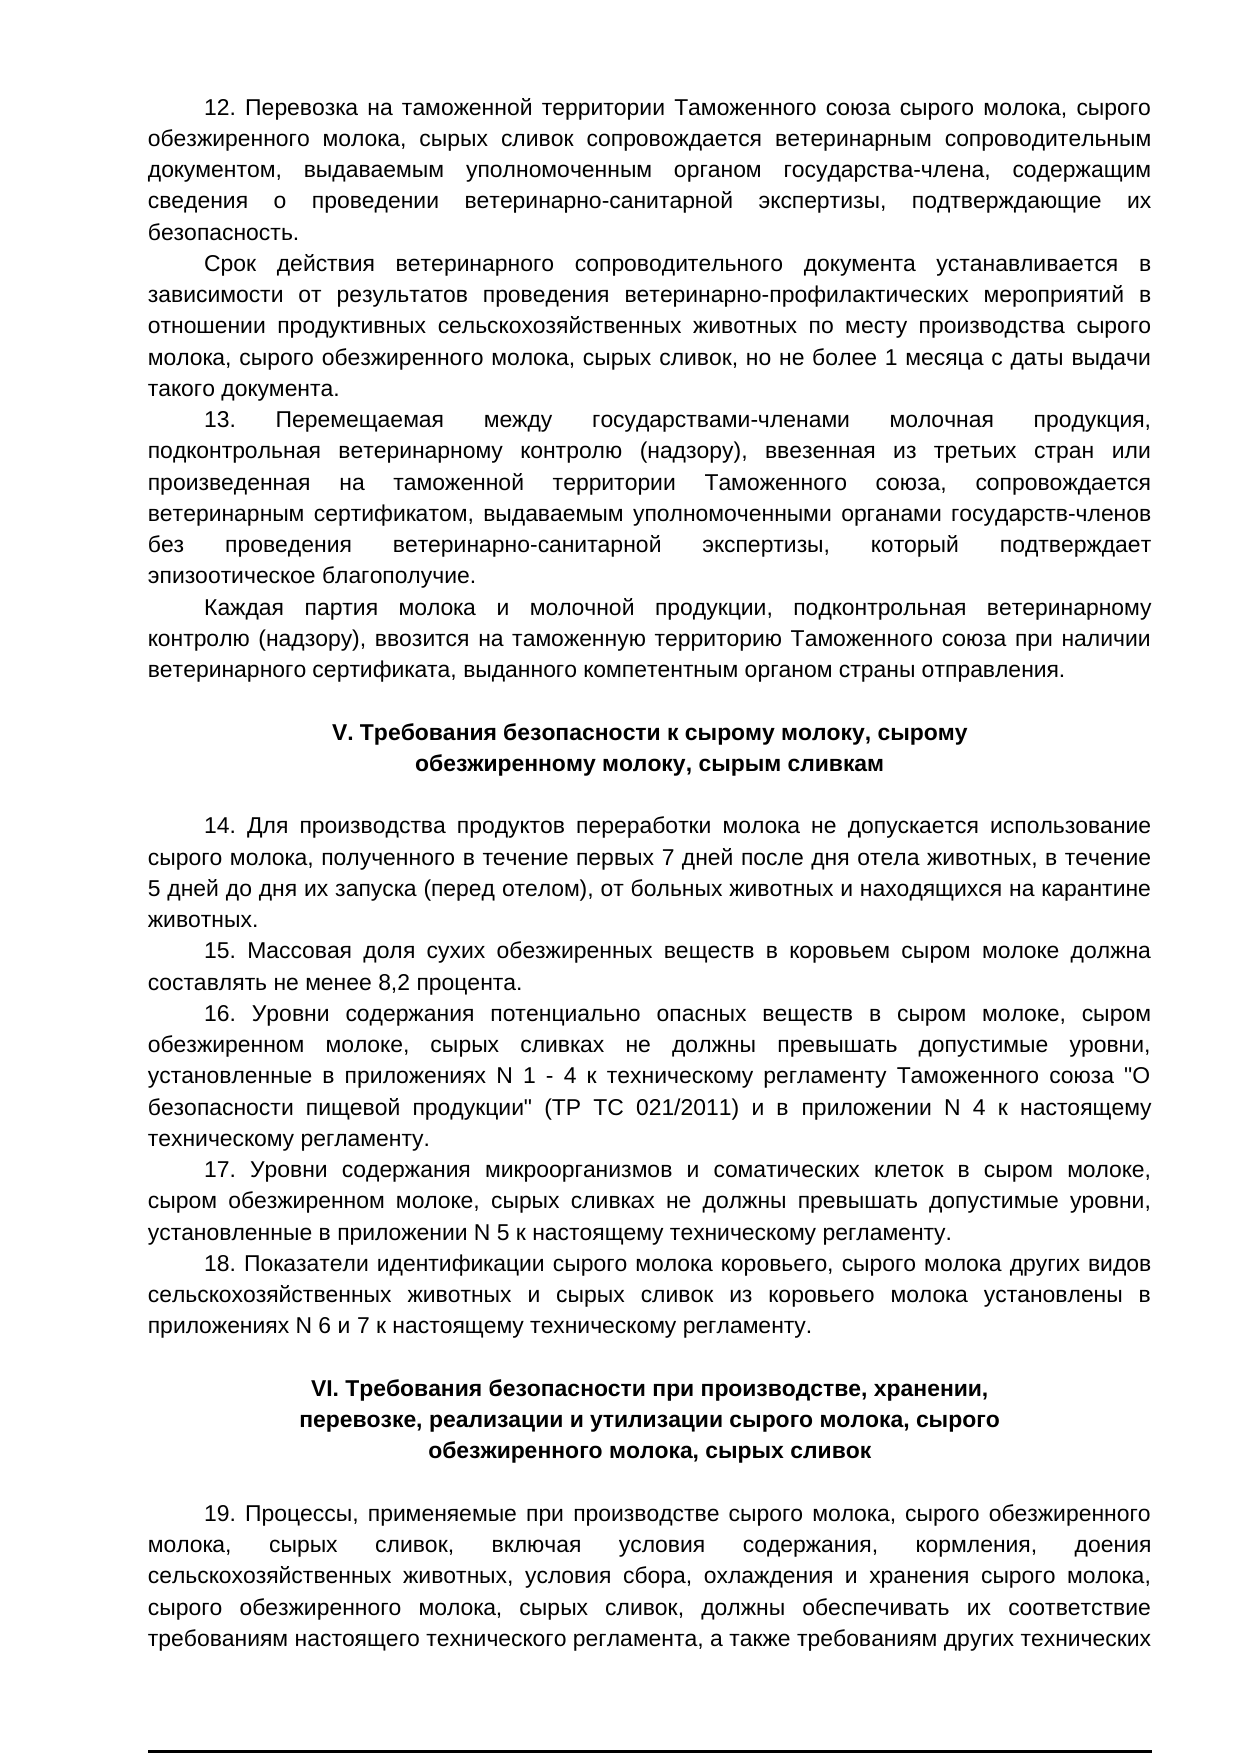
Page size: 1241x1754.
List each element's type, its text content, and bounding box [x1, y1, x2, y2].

text 17. Уровни содержания микроорганизмов и соматических клеток в сыром молоке, сыром обезжиренном молоке, сырых сливках не должны превышать допустимые уровни, установленные в приложении N 5 к настоящему техническому регламенту. [148, 1151, 1152, 1245]
text 14. Для производства продуктов переработки молока не допускается использование сырого молока, полученного в течение первых 7 дней после дня отела животных, в течение 5 дней до дня их запуска (перед отелом), от больных животных и находящихся на карантине животных. [148, 807, 1152, 932]
text 15. Массовая доля сухих обезжиренных веществ в коровьем сыром молоке должна составлять не менее 8,2 процента. [148, 932, 1152, 995]
title перевозке, реализации и утилизации сырого молока, сырого [148, 1401, 1152, 1432]
text Срок действия ветеринарного сопроводительного документа устанавливается в зависимости от результатов проведения ветеринарно-профилактических мероприятий в отношении продуктивных сельскохозяйственных животных по месту производства сырого молока, сырого обезжиренного молока, сырых сливок, но не более 1 месяца с даты выдачи такого документа. [148, 245, 1152, 401]
text 18. Показатели идентификации сырого молока коровьего, сырого молока других видов сельскохозяйственных животных и сырых сливок из коровьего молока установлены в приложениях N 6 и 7 к настоящему техническому регламенту. [148, 1245, 1152, 1339]
title V. Требования безопасности к сырому молоку, сырому [148, 714, 1152, 745]
title VI. Требования безопасности при производстве, хранении, [148, 1370, 1152, 1401]
text Каждая партия молока и молочной продукции, подконтрольная ветеринарному контролю (надзору), ввозится на таможенную территорию Таможенного союза при наличии ветеринарного сертификата, выданного компетентным органом страны отправления. [148, 589, 1152, 682]
text 16. Уровни содержания потенциально опасных веществ в сыром молоке, сыром обезжиренном молоке, сырых сливках не должны превышать допустимые уровни, установленные в приложениях N 1 - 4 к техническому регламенту Таможенного союза "О безопасности пищевой продукции" (ТР ТС 021/2011) и в приложении N 4 к настоящему техническому регламенту. [148, 995, 1152, 1151]
text 13. Перемещаемая между государствами-членами молочная продукция, подконтрольная ветеринарному контролю (надзору), ввезенная из третьих стран или произведенная на таможенной территории Таможенного союза, сопровождается ветеринарным сертификатом, выдаваемым уполномоченными органами государств-членов без проведения ветеринарно-санитарной экспертизы, который подтверждает эпизоотическое благополучие. [148, 401, 1152, 589]
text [148, 1495, 1152, 1651]
title обезжиренному молоку, сырым сливкам [148, 745, 1152, 776]
title обезжиренного молока, сырых сливок [148, 1432, 1152, 1464]
text 12. Перевозка на таможенной территории Таможенного союза сырого молока, сырого обезжиренного молока, сырых сливок сопровождается ветеринарным сопроводительным документом, выдаваемым уполномоченным органом государства-члена, содержащим сведения о проведении ветеринарно-санитарной экспертизы, подтверждающие их безопасность. [148, 89, 1152, 245]
